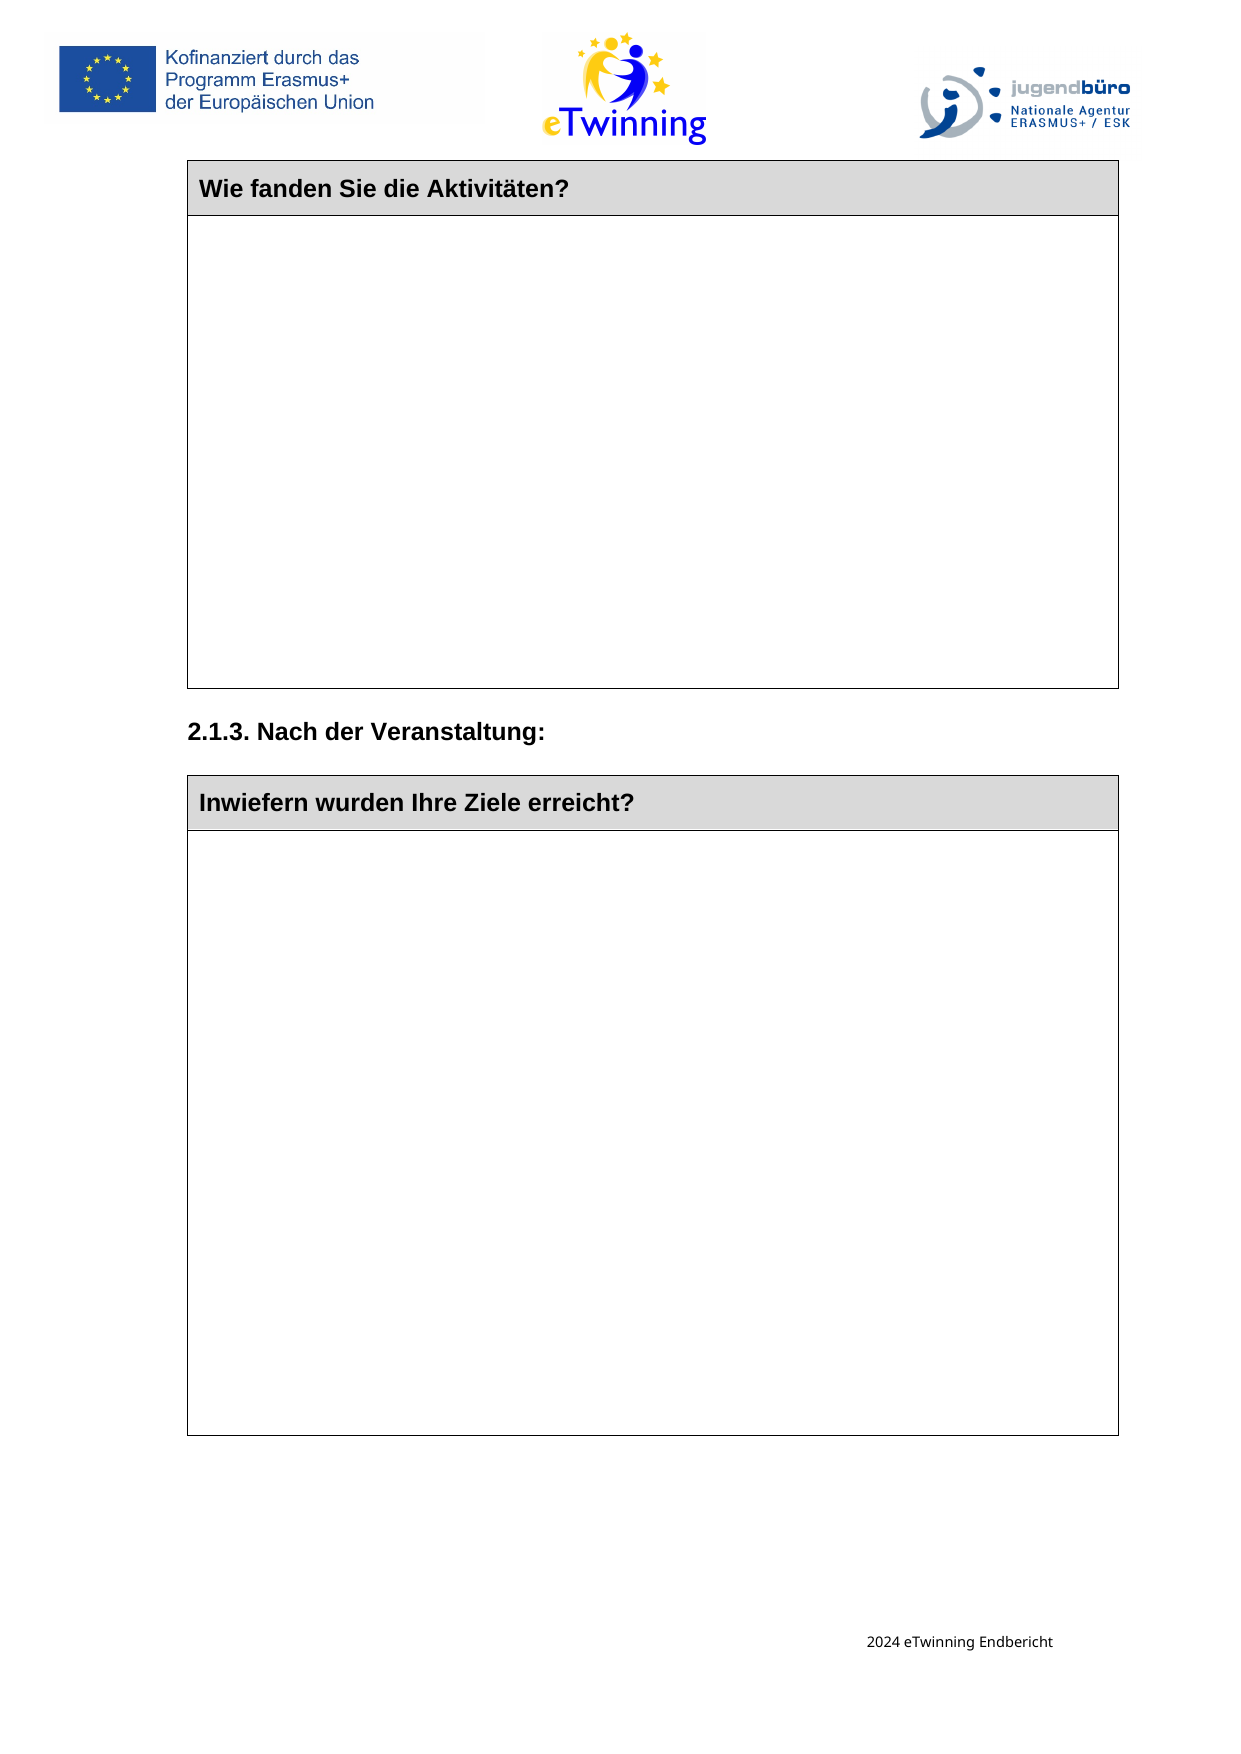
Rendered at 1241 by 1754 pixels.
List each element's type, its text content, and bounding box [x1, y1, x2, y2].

picture [913, 46, 1142, 161]
table_cell [188, 216, 1118, 687]
table_header Inwiefern wurden Ihre Ziele erreicht? [188, 776, 1118, 829]
table_header Wie fanden Sie die Aktivitäten? [188, 161, 1118, 215]
picture [43, 32, 485, 124]
picture [542, 32, 706, 145]
text 2.1.3. Nach der Veranstaltung: [187, 717, 1053, 746]
table_cell [188, 831, 1118, 1435]
